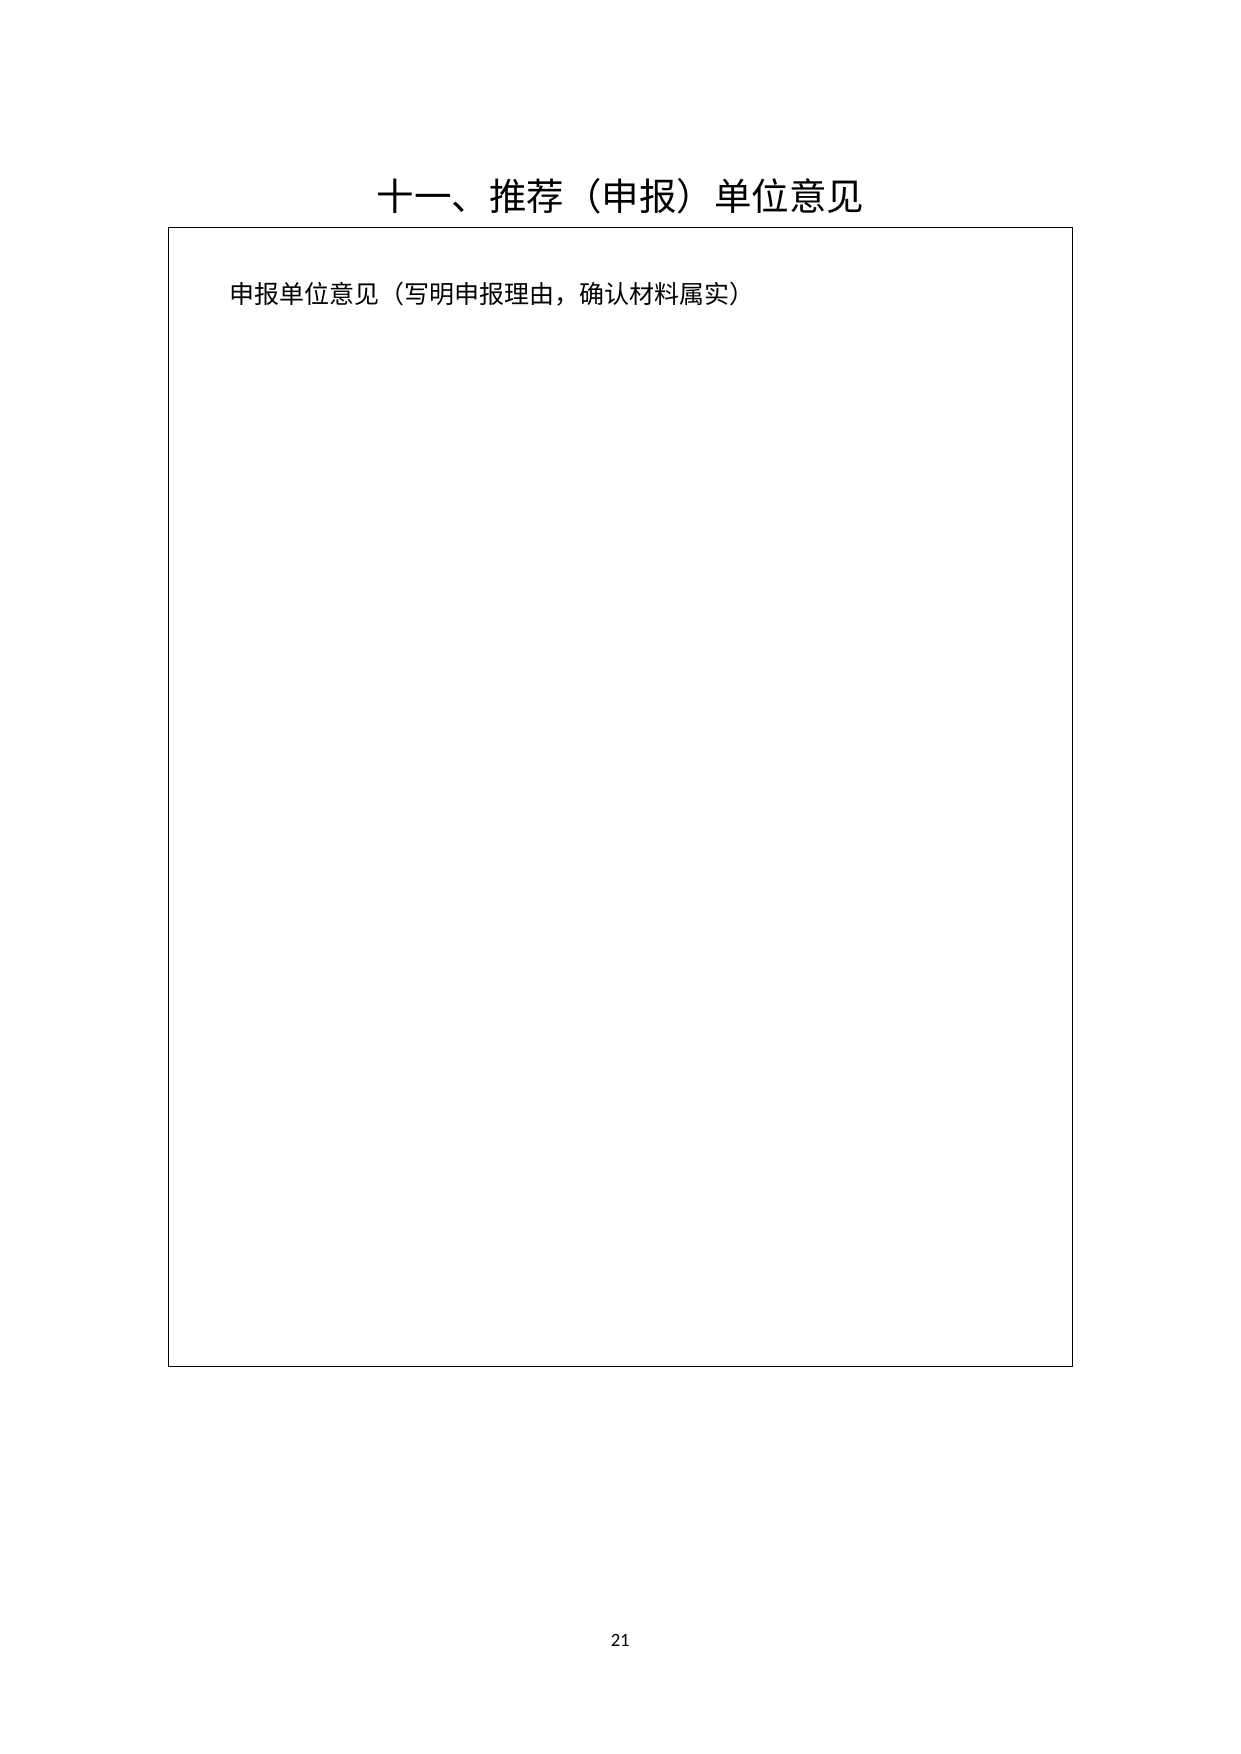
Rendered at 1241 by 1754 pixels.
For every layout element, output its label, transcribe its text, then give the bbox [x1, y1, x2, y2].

table_header 申报单位意见（写明申报理由，确认材料属实） [169, 228, 1072, 1366]
text 十一、推荐（申报）单位意见 [183, 162, 1057, 227]
